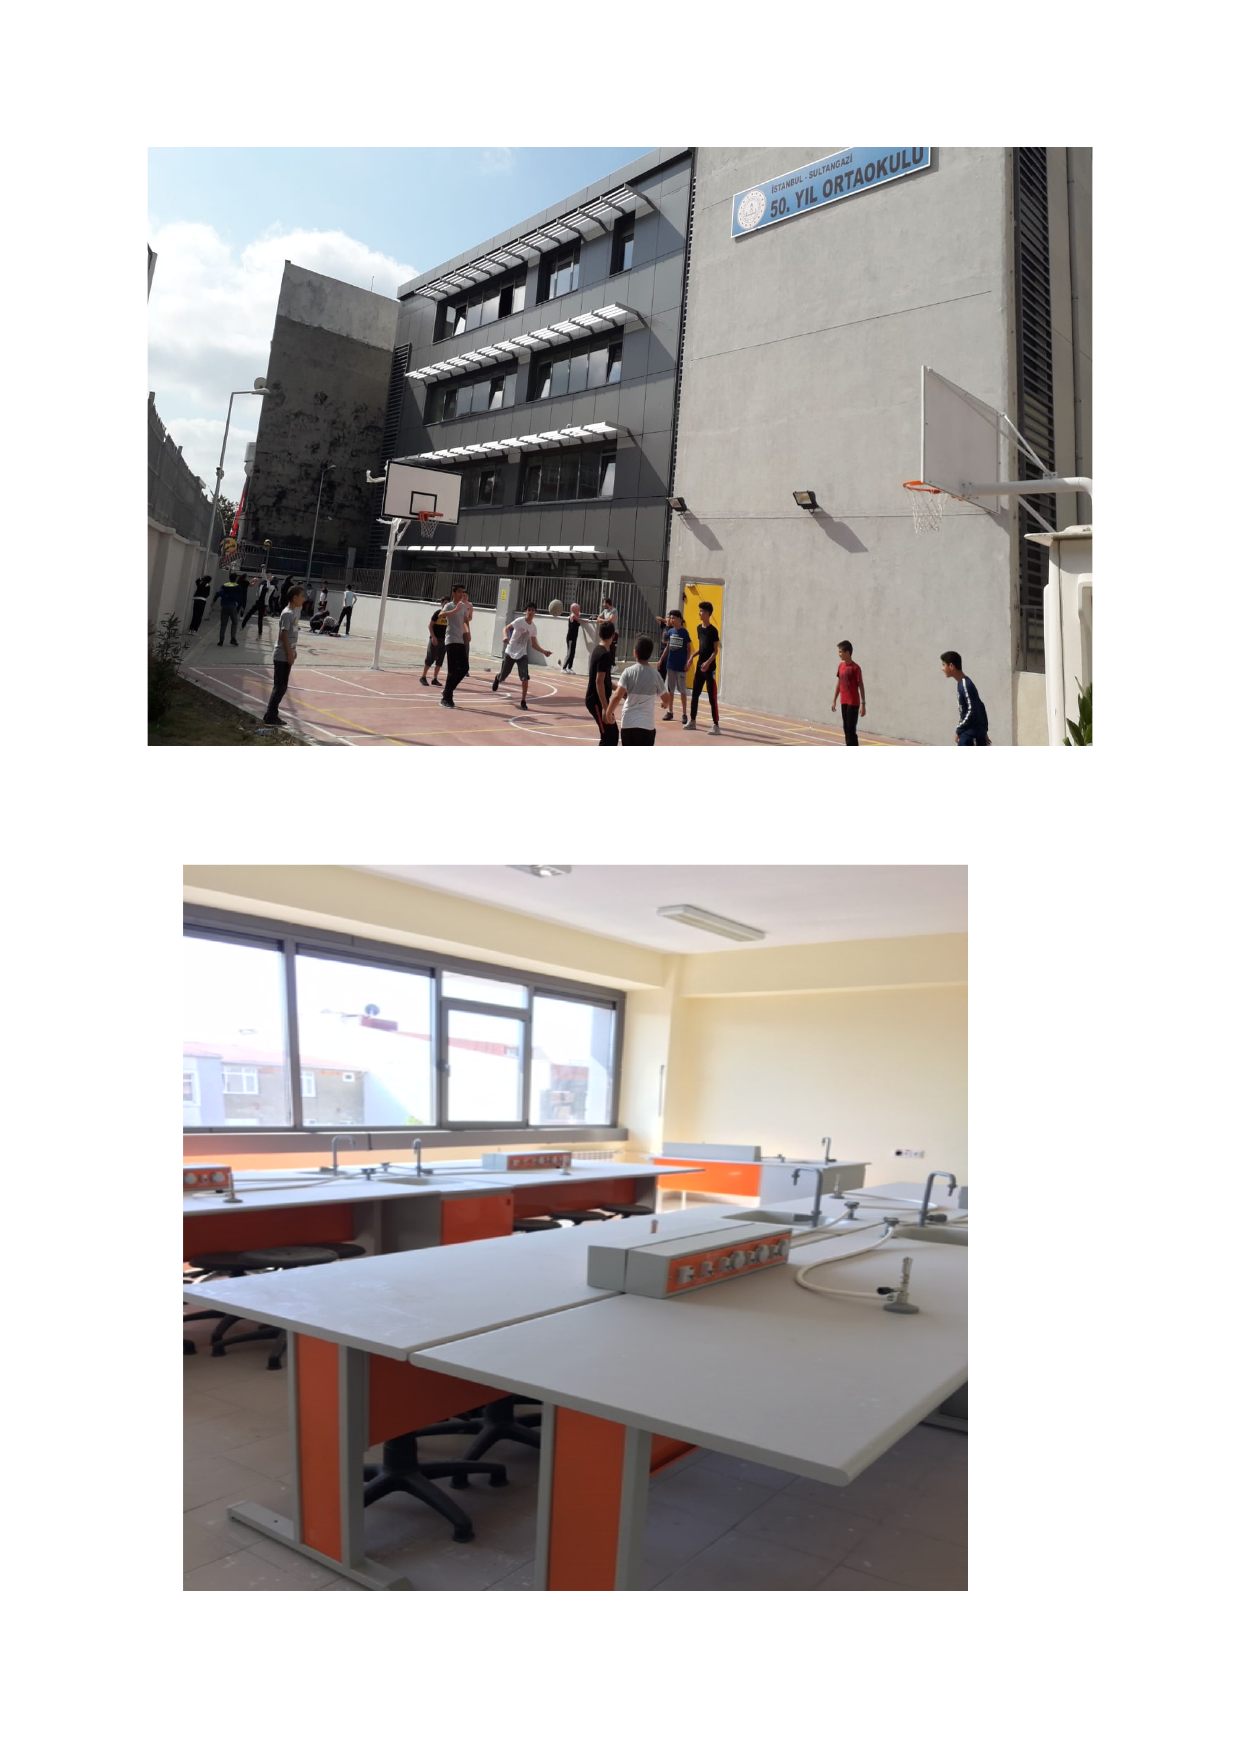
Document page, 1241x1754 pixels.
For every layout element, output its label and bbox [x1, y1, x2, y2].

picture [183, 865, 968, 1591]
picture [147, 147, 1093, 746]
